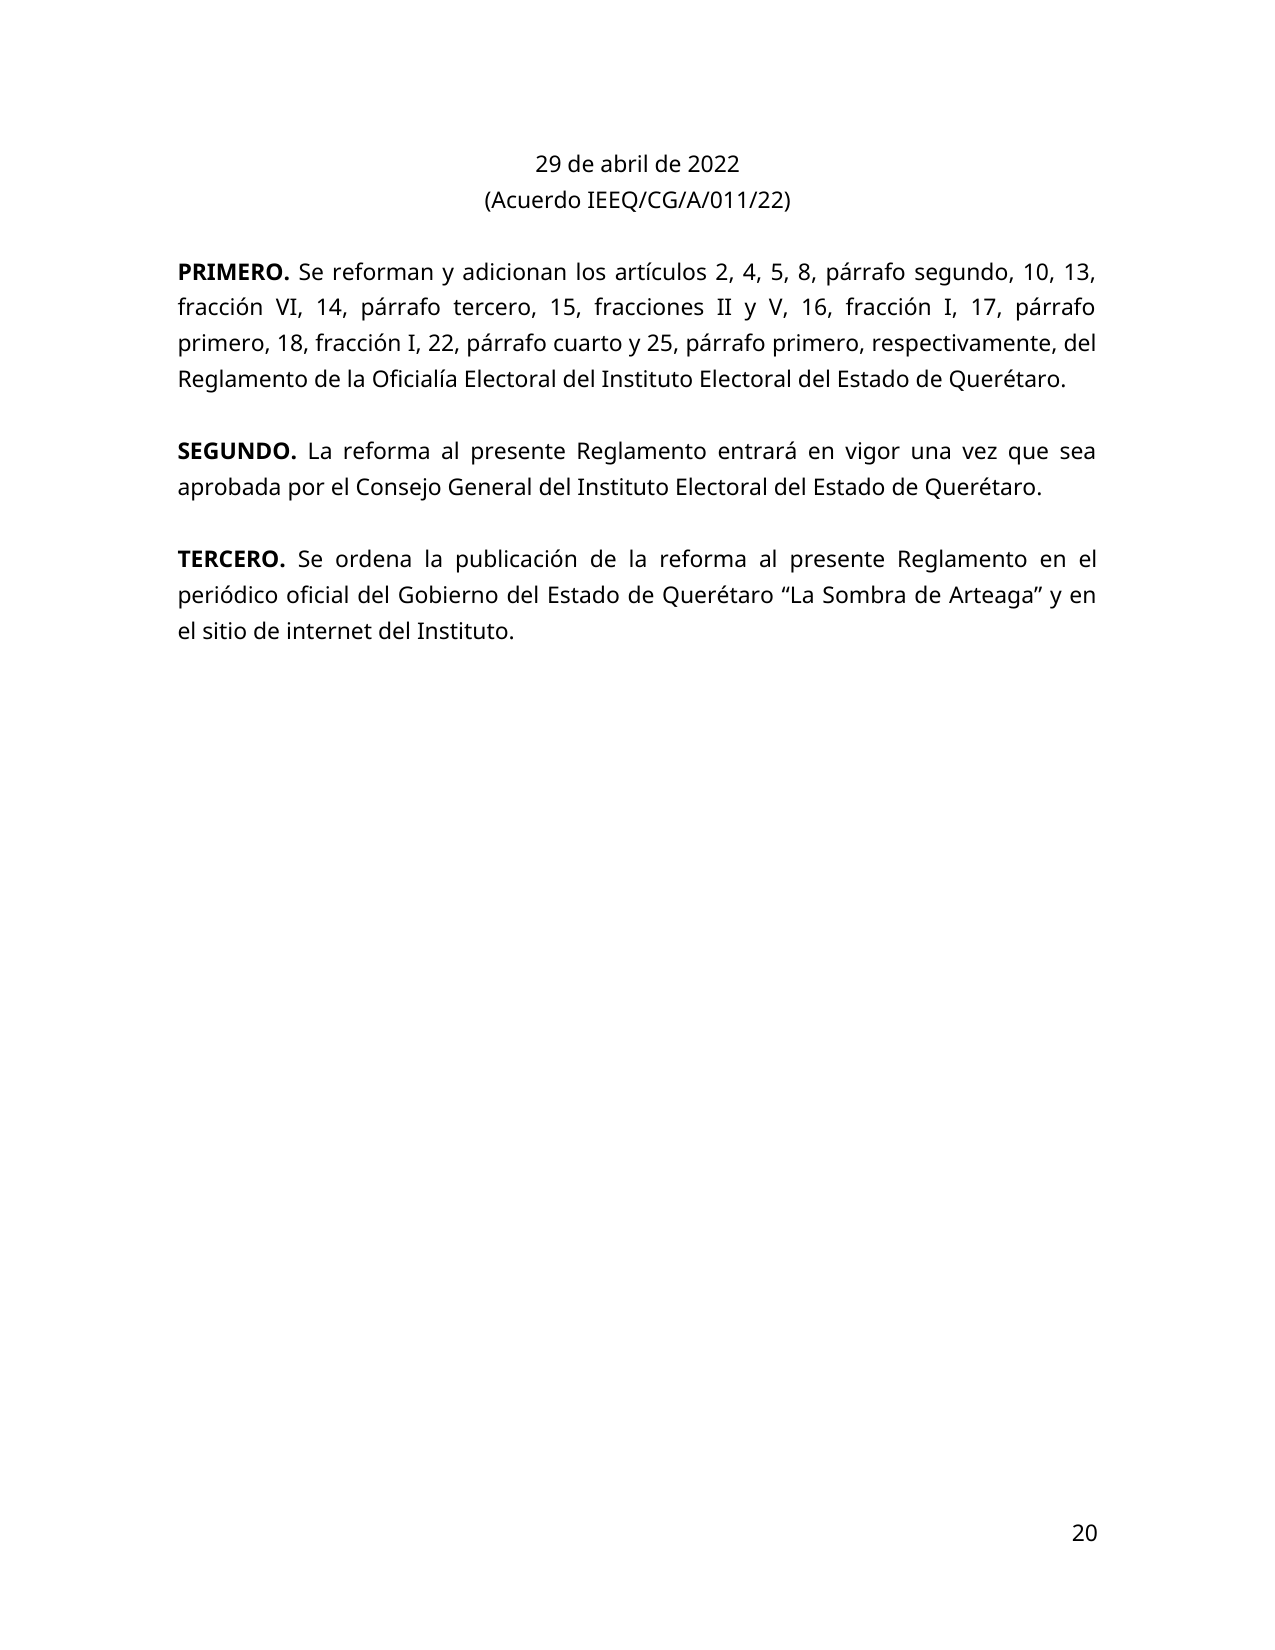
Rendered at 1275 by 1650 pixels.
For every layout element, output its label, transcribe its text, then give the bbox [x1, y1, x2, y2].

text TERCERO. Se ordena la publicación de la reforma al presente Reglamento en el periódico oficial del Gobierno del Estado de Querétaro “La Sombra de Arteaga” y en el sitio de internet del Instituto. [177, 543, 1098, 646]
text PRIMERO. Se reforman y adicionan los artículos 2, 4, 5, 8, párrafo segundo, 10, 13, fracción VI, 14, párrafo tercero, 15, fracciones II y V, 16, fracción I, 17, párrafo primero, 18, fracción I, 22, párrafo cuarto y 25, párrafo primero, respectivamente, del Reglamento de la Oficialía Electoral del Instituto Electoral del Estado de Querétaro. [177, 255, 1098, 394]
text (Acuerdo IEEQ/CG/A/011/22) [177, 183, 1098, 215]
text 29 de abril de 2022 [177, 148, 1098, 179]
